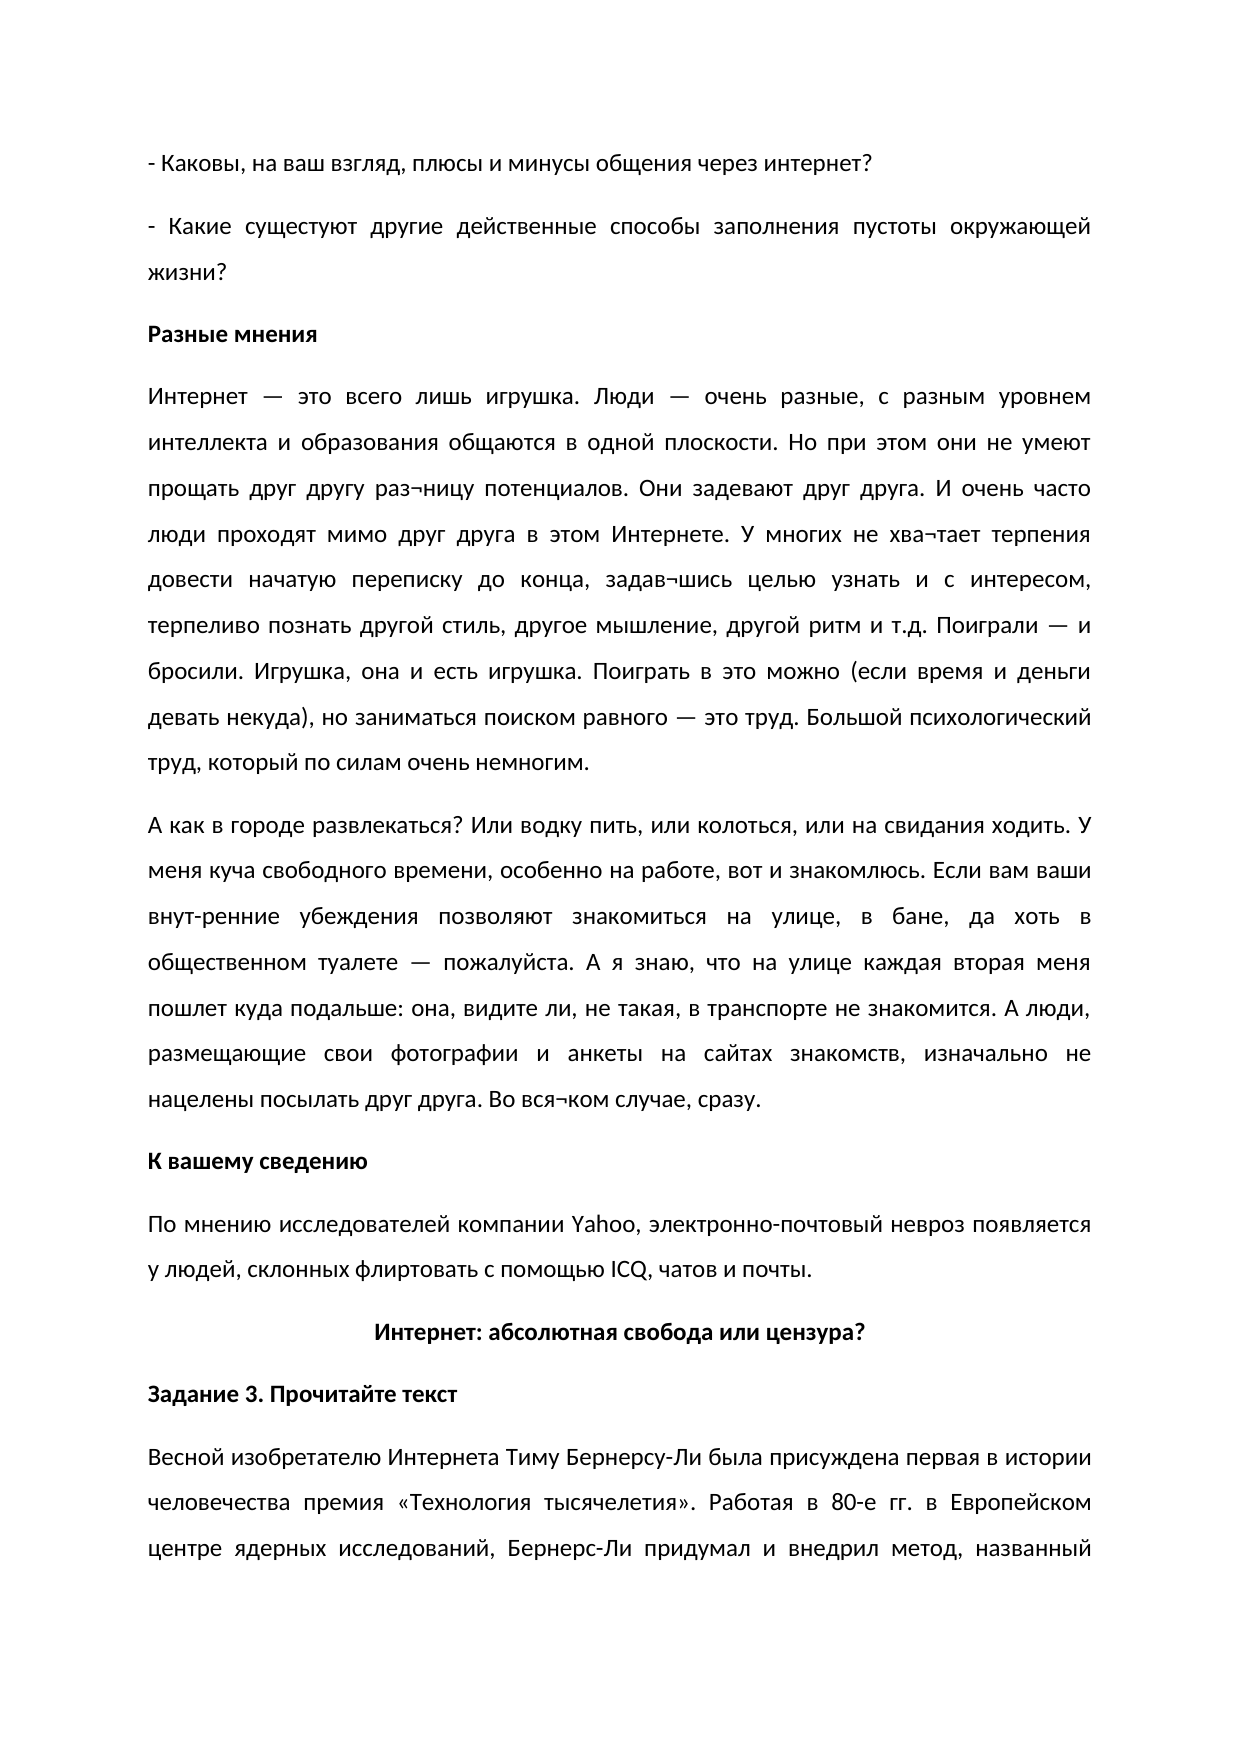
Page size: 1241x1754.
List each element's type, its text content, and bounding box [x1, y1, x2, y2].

text Интернет: абсолютная свобода или цензура? [148, 1316, 1093, 1347]
text Разные мнения [148, 318, 1093, 349]
text Интернет — это всего лишь игрушка. Люди — очень разные, с разным уровнем интеллекта и образования общаются в одной плоскости. Но при этом они не умеют прощать друг другу раз¬ницу потенциалов. Они задевают друг друга. И очень часто люди проходят мимо друг друга в этом Интернете. У многих не хва¬тает терпения довести начатую переписку до конца, задав¬шись целью узнать и с интересом, терпеливо познать другой стиль, другое мышление, другой ритм и т.д. Поиграли — и бросили. Игрушка, она и есть игрушка. Поиграть в это можно (если время и деньги девать некуда), но заниматься поиском равного — это труд. Большой психологический труд, который по силам очень немногим. [148, 381, 1093, 777]
text По мнению исследователей компании Yahoo, электронно-почтовый невроз появляется у людей, склонных флиртовать с помощью ICQ, чатов и почты. [148, 1208, 1093, 1284]
text - Каковы, на ваш взгляд, плюсы и минусы общения через интернет? [148, 148, 1093, 178]
text А как в городе развлекаться? Или водку пить, или колоться, или на свидания ходить. У меня куча свободного времени, особенно на работе, вот и знакомлюсь. Если вам ваши внут-ренние убеждения позволяют знакомиться на улице, в бане, да хоть в общественном туалете — пожалуйста. А я знаю, что на улице каждая вторая меня пошлет куда подальше: она, видите ли, не такая, в транспорте не знакомится. А люди, размещающие свои фотографии и анкеты на сайтах знакомств, изначально не нацелены посылать друг друга. Во вся¬ком случае, сразу. [148, 809, 1093, 1114]
text - Какие сущестуют другие действенные способы заполнения пустоты окружающей жизни? [148, 210, 1093, 286]
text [148, 1441, 1093, 1563]
text Задание 3. Прочитайте текст [148, 1378, 1093, 1409]
text К вашему сведению [148, 1146, 1093, 1176]
